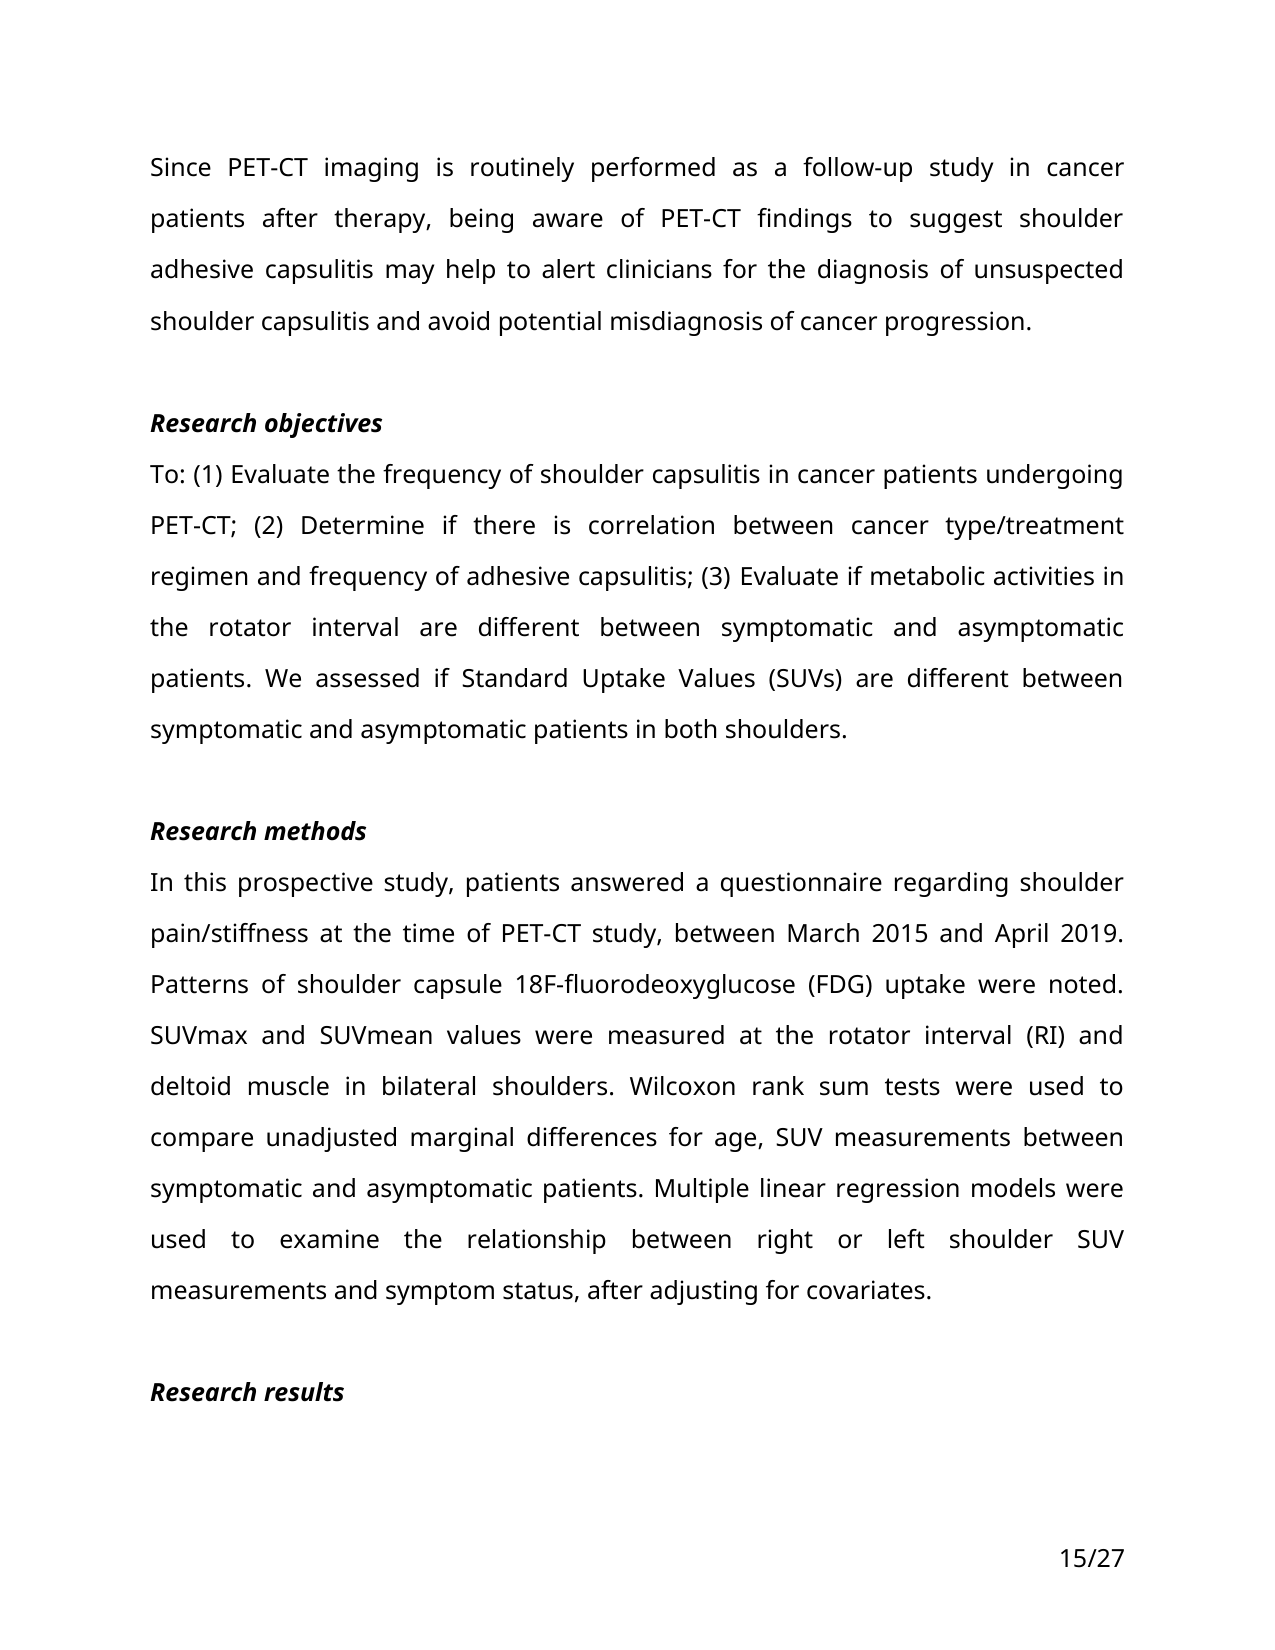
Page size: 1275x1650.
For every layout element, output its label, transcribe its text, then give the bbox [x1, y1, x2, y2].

text In this prospective study, patients answered a questionnaire regarding shoulder pain/stiffness at the time of PET-CT study, between March 2015 and April 2019. Patterns of shoulder capsule 18F-fluorodeoxyglucose (FDG) uptake were noted. SUVmax and SUVmean values were measured at the rotator interval (RI) and deltoid muscle in bilateral shoulders. Wilcoxon rank sum tests were used to compare unadjusted marginal differences for age, SUV measurements between symptomatic and asymptomatic patients. Multiple linear regression models were used to examine the relationship between right or left shoulder SUV measurements and symptom status, after adjusting for covariates. [150, 864, 1125, 1307]
text To: (1) Evaluate the frequency of shoulder capsulitis in cancer patients undergoing PET-CT; (2) Determine if there is correlation between cancer type/treatment regimen and frequency of adhesive capsulitis; (3) Evaluate if metabolic activities in the rotator interval are different between symptomatic and asymptomatic patients. We assessed if Standard Uptake Values (SUVs) are different between symptomatic and asymptomatic patients in both shoulders. [150, 456, 1125, 746]
text Research results [150, 1375, 1125, 1409]
text Research methods [150, 813, 1125, 848]
text Since PET-CT imaging is routinely performed as a follow-up study in cancer patients after therapy, being aware of PET-CT findings to suggest shoulder adhesive capsulitis may help to alert clinicians for the diagnosis of unsuspected shoulder capsulitis and avoid potential misdiagnosis of cancer progression. [150, 150, 1125, 337]
text Research objectives [150, 405, 1125, 439]
